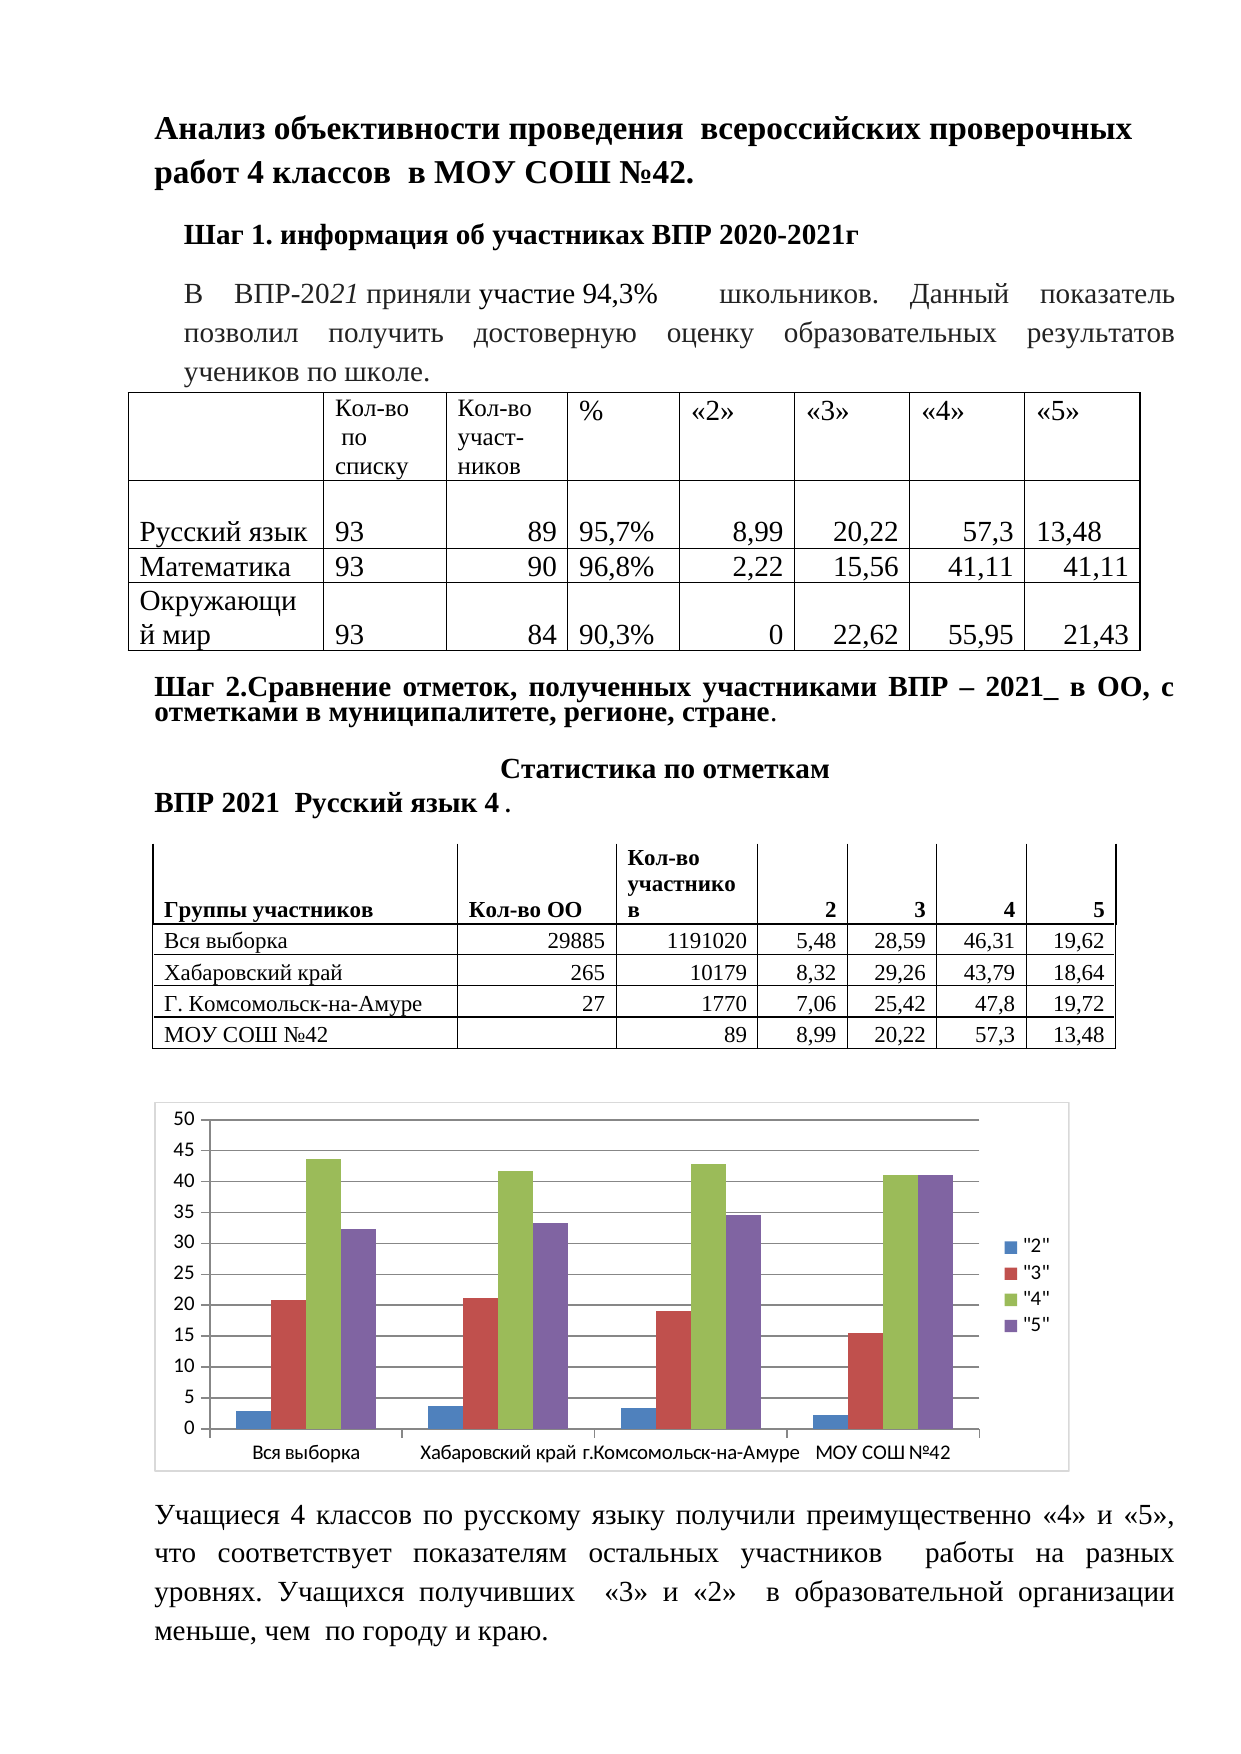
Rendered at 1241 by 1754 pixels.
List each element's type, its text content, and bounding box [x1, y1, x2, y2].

table_cell [458, 1018, 616, 1048]
table_header «5» [1025, 393, 1139, 479]
table_cell 46,31 [937, 925, 1026, 954]
table_cell 57,3 [910, 481, 1024, 548]
table_cell 43,79 [937, 955, 1026, 985]
table_cell МОУ СОШ №42 [153, 1016, 457, 1048]
table_cell 90,3% [568, 583, 679, 650]
table_cell 8,32 [758, 955, 847, 985]
table_header Кол-во ОО [458, 844, 616, 923]
table_header Кол-во участников [617, 844, 757, 923]
table_cell 265 [458, 955, 616, 985]
table_cell Вся выборка [153, 925, 457, 954]
text Шаг 2.Сравнение отметок, полученных участниками ВПР – 2021_ в ОО, с отметками в муниципалитете, регионе, стране. [154, 676, 1176, 726]
text Анализ объективности проведения всероссийских проверочных работ 4 классов в МОУ СОШ №42. [154, 108, 1176, 191]
table_header «4» [910, 393, 1024, 479]
table_header «2» [680, 393, 794, 479]
table_header 5 [1027, 844, 1115, 923]
table_header 2 [758, 844, 847, 923]
table_cell 93 [324, 549, 446, 582]
text В ВПР-2021 приняли участие 94,3% школьников. Данный показатель позволил получить достоверную оценку образовательных результатов учеников по школе. [184, 277, 1176, 387]
table_cell Русский язык [129, 481, 323, 548]
text Шаг 1. информация об участниках ВПР 2020-2021г [184, 217, 1176, 251]
table_cell 19,62 [1027, 923, 1115, 954]
table_header Кол-во участ-ников [447, 393, 567, 479]
table_cell 0 [680, 583, 794, 650]
table_cell 55,95 [910, 583, 1024, 650]
table_cell 27 [458, 986, 616, 1016]
table_cell Математика [129, 549, 323, 582]
table_cell 8,99 [758, 1018, 847, 1048]
table_cell 47,8 [937, 986, 1026, 1016]
table_cell 41,11 [1025, 549, 1139, 582]
table_cell 19,72 [1027, 985, 1115, 1016]
table_cell 1191020 [617, 925, 757, 954]
table_cell 84 [447, 583, 567, 650]
table_cell 95,7% [568, 481, 679, 548]
table_header Кол-во по списку [324, 393, 446, 479]
table_cell 89 [617, 1018, 757, 1048]
table_cell 15,56 [795, 549, 909, 582]
table_cell 7,06 [758, 986, 847, 1016]
table_cell 13,48 [1025, 481, 1139, 548]
table_cell 89 [447, 481, 567, 548]
table_cell 21,43 [1025, 583, 1139, 650]
table_cell 41,11 [910, 549, 1024, 582]
table_cell 90 [447, 549, 567, 582]
table_cell 22,62 [795, 583, 909, 650]
table_header 3 [848, 844, 936, 923]
table_header [129, 393, 323, 479]
table_header Группы участников [154, 844, 457, 923]
table_cell 57,3 [937, 1018, 1026, 1048]
table_cell 1770 [617, 986, 757, 1016]
table_cell 20,22 [795, 481, 909, 548]
text Учащиеся 4 классов по русскому языку получили преимущественно «4» и «5», что соответствует показателям остальных участников работы на разных уровнях. Учащихся получивших «3» и «2» в образовательной организации меньше, чем по городу и краю. [154, 1497, 1176, 1646]
text ВПР 2021 Русский язык 4 . [154, 785, 1176, 818]
table_cell 10179 [617, 955, 757, 985]
text Статистика по отметкам [154, 751, 1176, 785]
table_cell 28,59 [848, 925, 936, 954]
table_cell Окружающий мир [129, 583, 323, 650]
table_header «3» [795, 393, 909, 479]
table_cell 29,26 [848, 955, 936, 985]
table_cell 29885 [458, 925, 616, 954]
table_cell 93 [324, 583, 446, 650]
table_cell 25,42 [848, 986, 936, 1016]
table_cell Г. Комсомольск-на-Амуре [153, 985, 457, 1016]
table_cell 18,64 [1027, 954, 1115, 985]
table_cell 8,99 [680, 481, 794, 548]
table_cell 20,22 [848, 1018, 936, 1048]
table_cell Хабаровский край [153, 954, 457, 985]
table_cell 5,48 [758, 925, 847, 954]
table_cell 13,48 [1027, 1016, 1115, 1048]
table_header 4 [937, 844, 1026, 923]
table_cell 2,22 [680, 549, 794, 582]
table_cell 96,8% [568, 549, 679, 582]
table_cell 93 [324, 481, 446, 548]
table_header % [568, 393, 679, 479]
